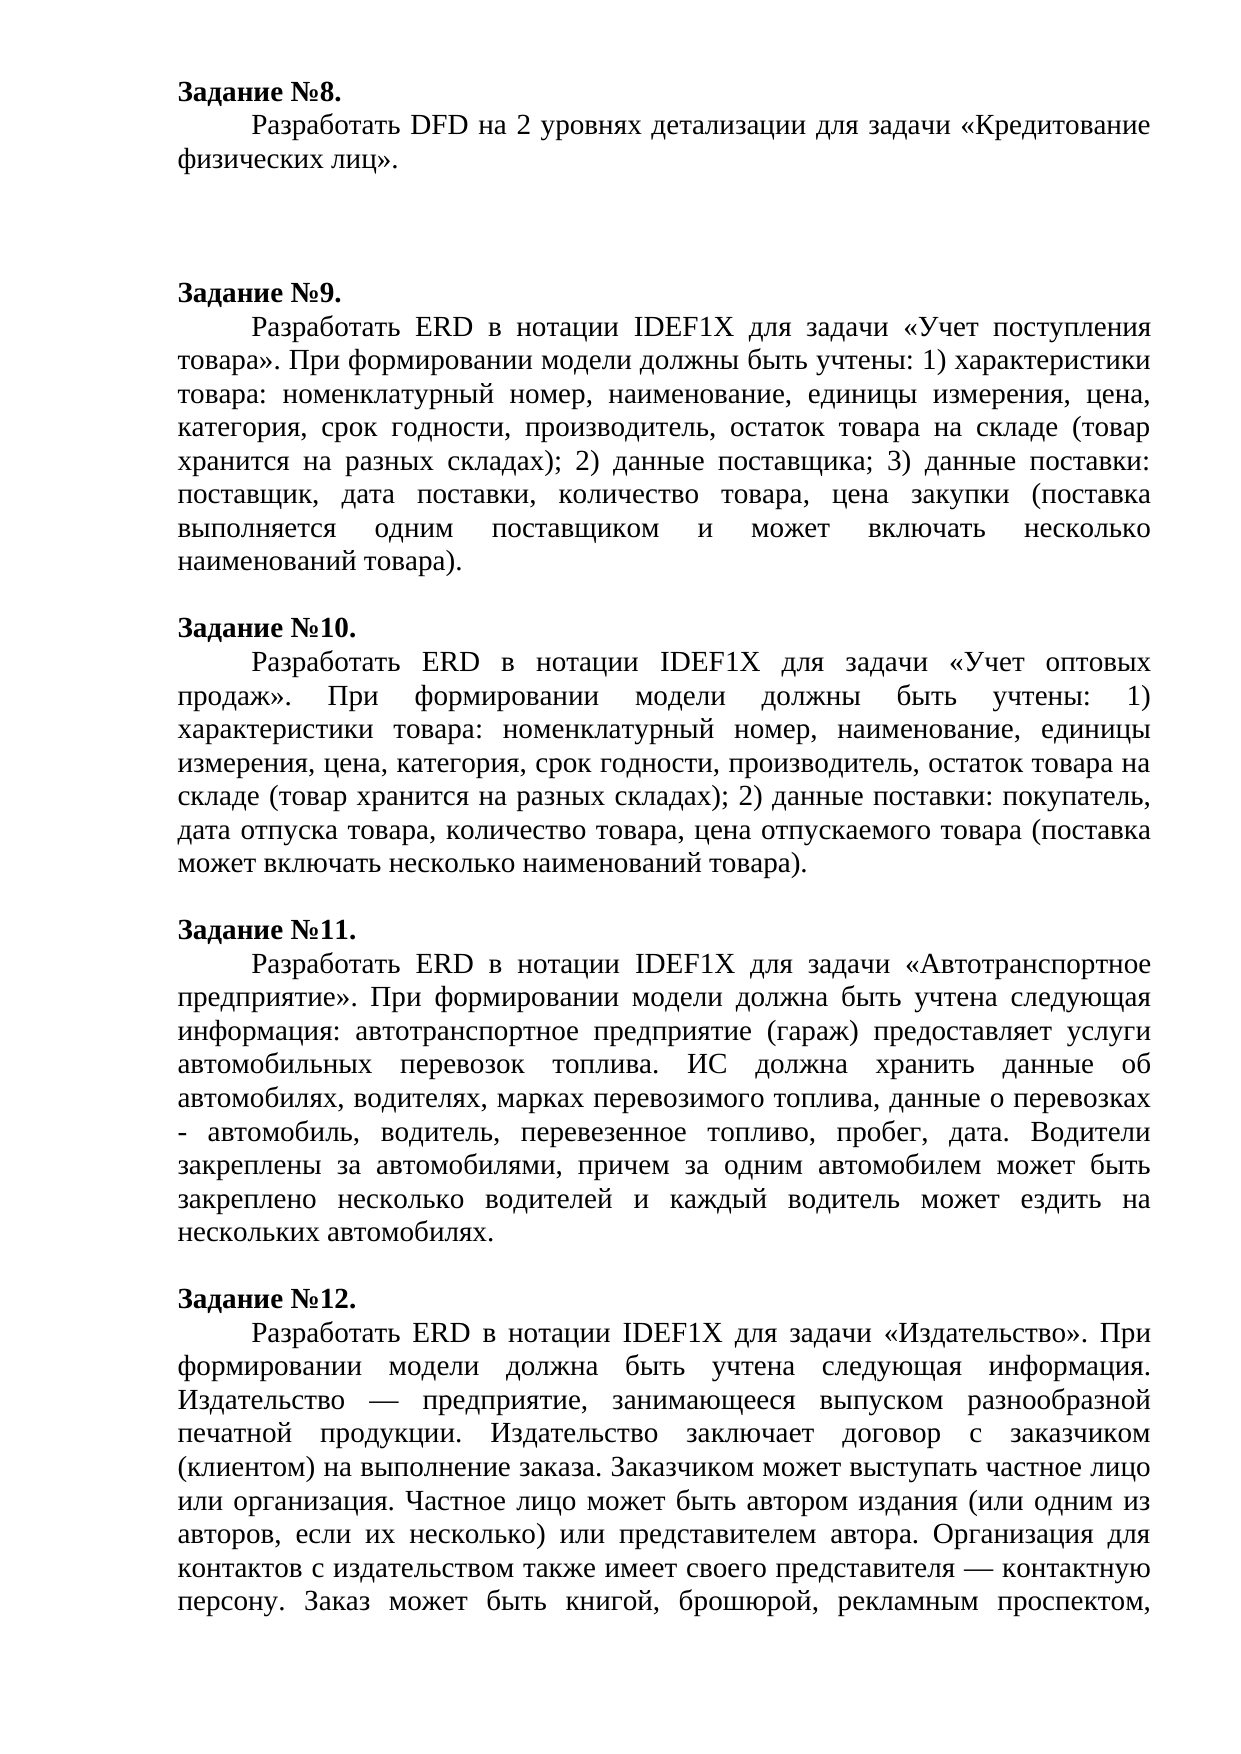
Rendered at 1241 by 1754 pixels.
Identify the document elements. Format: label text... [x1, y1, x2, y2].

text Задание №10. [177, 611, 1152, 644]
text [177, 1315, 1152, 1617]
text Задание №9. [177, 275, 1152, 309]
text Разработать ERD в нотации IDEF1X для задачи «Автотранспортное предприятие». При формировании модели должна быть учтена следующая информация: автотранспортное предприятие (гараж) предоставляет услуги автомобильных перевозок топлива. ИС должна хранить данные об автомобилях, водителях, марках перевозимого топлива, данные о перевозках - автомобиль, водитель, перевезенное топливо, пробег, дата. Водители закреплены за автомобилями, причем за одним автомобилем может быть закреплено несколько водителей и каждый водитель может ездить на нескольких автомобилях. [177, 946, 1152, 1248]
text Задание №12. [177, 1281, 1152, 1315]
text Разработать ERD в нотации IDEF1X для задачи «Учет поступления товара». При формировании модели должны быть учтены: 1) характеристики товара: номенклатурный номер, наименование, единицы измерения, цена, категория, срок годности, производитель, остаток товара на складе (товар хранится на разных складах); 2) данные поставщика; 3) данные поставки: поставщик, дата поставки, количество товара, цена закупки (поставка выполняется одним поставщиком и может включать несколько наименований товара). [177, 309, 1152, 577]
text Разработать ERD в нотации IDEF1X для задачи «Учет оптовых продаж». При формировании модели должны быть учтены: 1) характеристики товара: номенклатурный номер, наименование, единицы измерения, цена, категория, срок годности, производитель, остаток товара на складе (товар хранится на разных складах); 2) данные поставки: покупатель, дата отпуска товара, количество товара, цена отпускаемого товара (поставка может включать несколько наименований товара). [177, 644, 1152, 879]
text Задание №11. [177, 912, 1152, 946]
text Разработать DFD на 2 уровнях детализации для задачи «Кредитование физических лиц». [177, 107, 1152, 174]
text Задание №8. [177, 74, 1152, 107]
